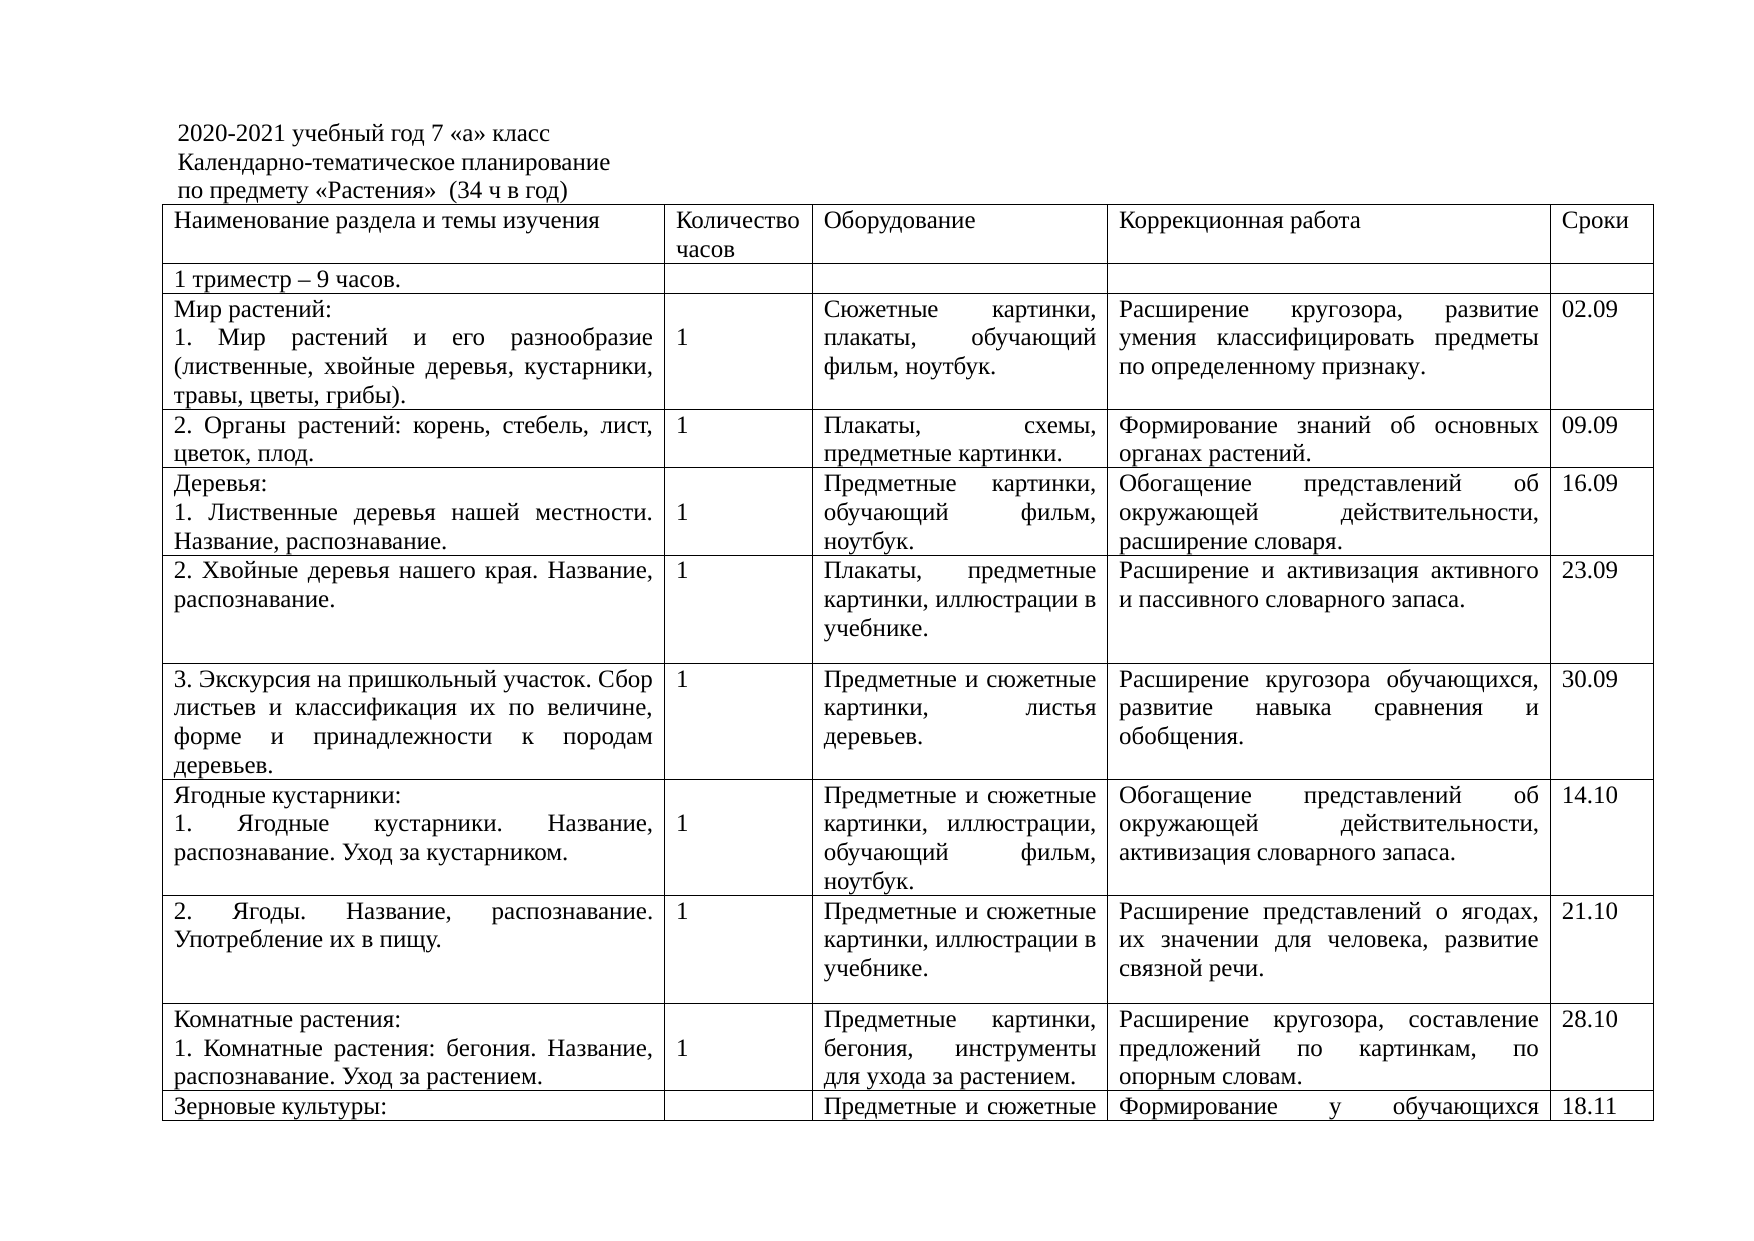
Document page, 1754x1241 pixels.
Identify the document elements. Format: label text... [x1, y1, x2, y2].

table_cell [665, 264, 812, 293]
table_cell Сюжетные картинки, плакаты, обучающий фильм, ноутбук. [813, 294, 1107, 409]
table_cell Деревья: 1. Лиственные деревья нашей местности. Название, распознавание. [163, 468, 664, 554]
table_cell 09.09 [1551, 410, 1653, 467]
table_cell Плакаты, предметные картинки, иллюстрации в учебнике. [813, 556, 1107, 663]
table_header Оборудование [813, 205, 1107, 263]
table_cell Предметные картинки, бегония, инструменты для ухода за растением. [813, 1004, 1107, 1090]
table_cell 23.09 [1551, 556, 1653, 663]
table_cell Комнатные растения: 1. Комнатные растения: бегония. Название, распознавание. Уход за растением. [163, 1004, 664, 1090]
table_cell Расширение кругозора обучающихся, развитие навыка сравнения и обобщения. [1108, 664, 1550, 779]
table_cell Предметные и сюжетные картинки, листья деревьев. [813, 664, 1107, 779]
text по предмету «Растения» (34 ч в год) [177, 176, 1665, 204]
table_cell 1 [665, 468, 812, 554]
table_cell 1 [665, 1091, 812, 1120]
table_cell Предметные картинки, обучающий фильм, ноутбук. [813, 468, 1107, 554]
table_cell 2. Ягоды. Название, распознавание. Употребление их в пищу. [163, 896, 664, 1003]
table_cell 1 триместр – 9 часов. [163, 264, 664, 293]
table_cell 1 [665, 780, 812, 895]
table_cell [1108, 1091, 1550, 1120]
table_cell Обогащение представлений об окружающей действительности, расширение словаря. [1108, 468, 1550, 554]
table_cell 1 [665, 294, 812, 409]
table_header Коррекционная работа [1108, 205, 1550, 263]
table_cell Мир растений: 1. Мир растений и его разнообразие (лиственные, хвойные деревья, кустарники, травы, цветы, грибы). [163, 294, 664, 409]
table_header Количество часов [665, 205, 812, 263]
table_cell 2. Хвойные деревья нашего края. Название, распознавание. [163, 556, 664, 663]
table_cell 18.11 [1551, 1091, 1653, 1120]
table_cell 14.10 [1551, 780, 1653, 895]
table_cell 2. Органы растений: корень, стебель, лист, цветок, плод. [163, 410, 664, 467]
table_cell 1 [665, 410, 812, 467]
table_cell 30.09 [1551, 664, 1653, 779]
table_cell Расширение кругозора, составление предложений по картинкам, по опорным словам. [1108, 1004, 1550, 1090]
table_cell 1 [665, 896, 812, 1003]
table_cell [1108, 264, 1550, 293]
text 2020-2021 учебный год 7 «а» класс [177, 118, 1665, 147]
table_cell Расширение представлений о ягодах, их значении для человека, развитие связной речи. [1108, 896, 1550, 1003]
table_cell [813, 264, 1107, 293]
table_cell 3. Экскурсия на пришкольный участок. Сбор листьев и классификация их по величине, форме и принадлежности к породам деревьев. [163, 664, 664, 779]
table_cell 21.10 [1551, 896, 1653, 1003]
text Календарно-тематическое планирование [177, 147, 1665, 176]
table_cell Формирование знаний об основных органах растений. [1108, 410, 1550, 467]
table_cell Плакаты, схемы, предметные картинки. [813, 410, 1107, 467]
table_cell 16.09 [1551, 468, 1653, 554]
table_cell 1 [665, 664, 812, 779]
table_cell Предметные и сюжетные картинки, иллюстрации, обучающий фильм, ноутбук. [813, 780, 1107, 895]
table_header Сроки [1551, 205, 1653, 263]
table_header Наименование раздела и темы изучения [163, 205, 664, 263]
table_cell 1 [665, 556, 812, 663]
table_cell Расширение и активизация активного и пассивного словарного запаса. [1108, 556, 1550, 663]
table_cell Ягодные кустарники: 1. Ягодные кустарники. Название, распознавание. Уход за кустарником. [163, 780, 664, 895]
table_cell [813, 1091, 1107, 1120]
table_cell Обогащение представлений об окружающей действительности, активизация словарного запаса. [1108, 780, 1550, 895]
table_cell 1 [665, 1004, 812, 1090]
table_cell Предметные и сюжетные картинки, иллюстрации в учебнике. [813, 896, 1107, 1003]
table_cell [163, 1091, 664, 1120]
table_cell 28.10 [1551, 1004, 1653, 1090]
table_cell 02.09 [1551, 294, 1653, 409]
table_cell [1551, 264, 1653, 293]
table_cell Расширение кругозора, развитие умения классифицировать предметы по определенному признаку. [1108, 294, 1550, 409]
